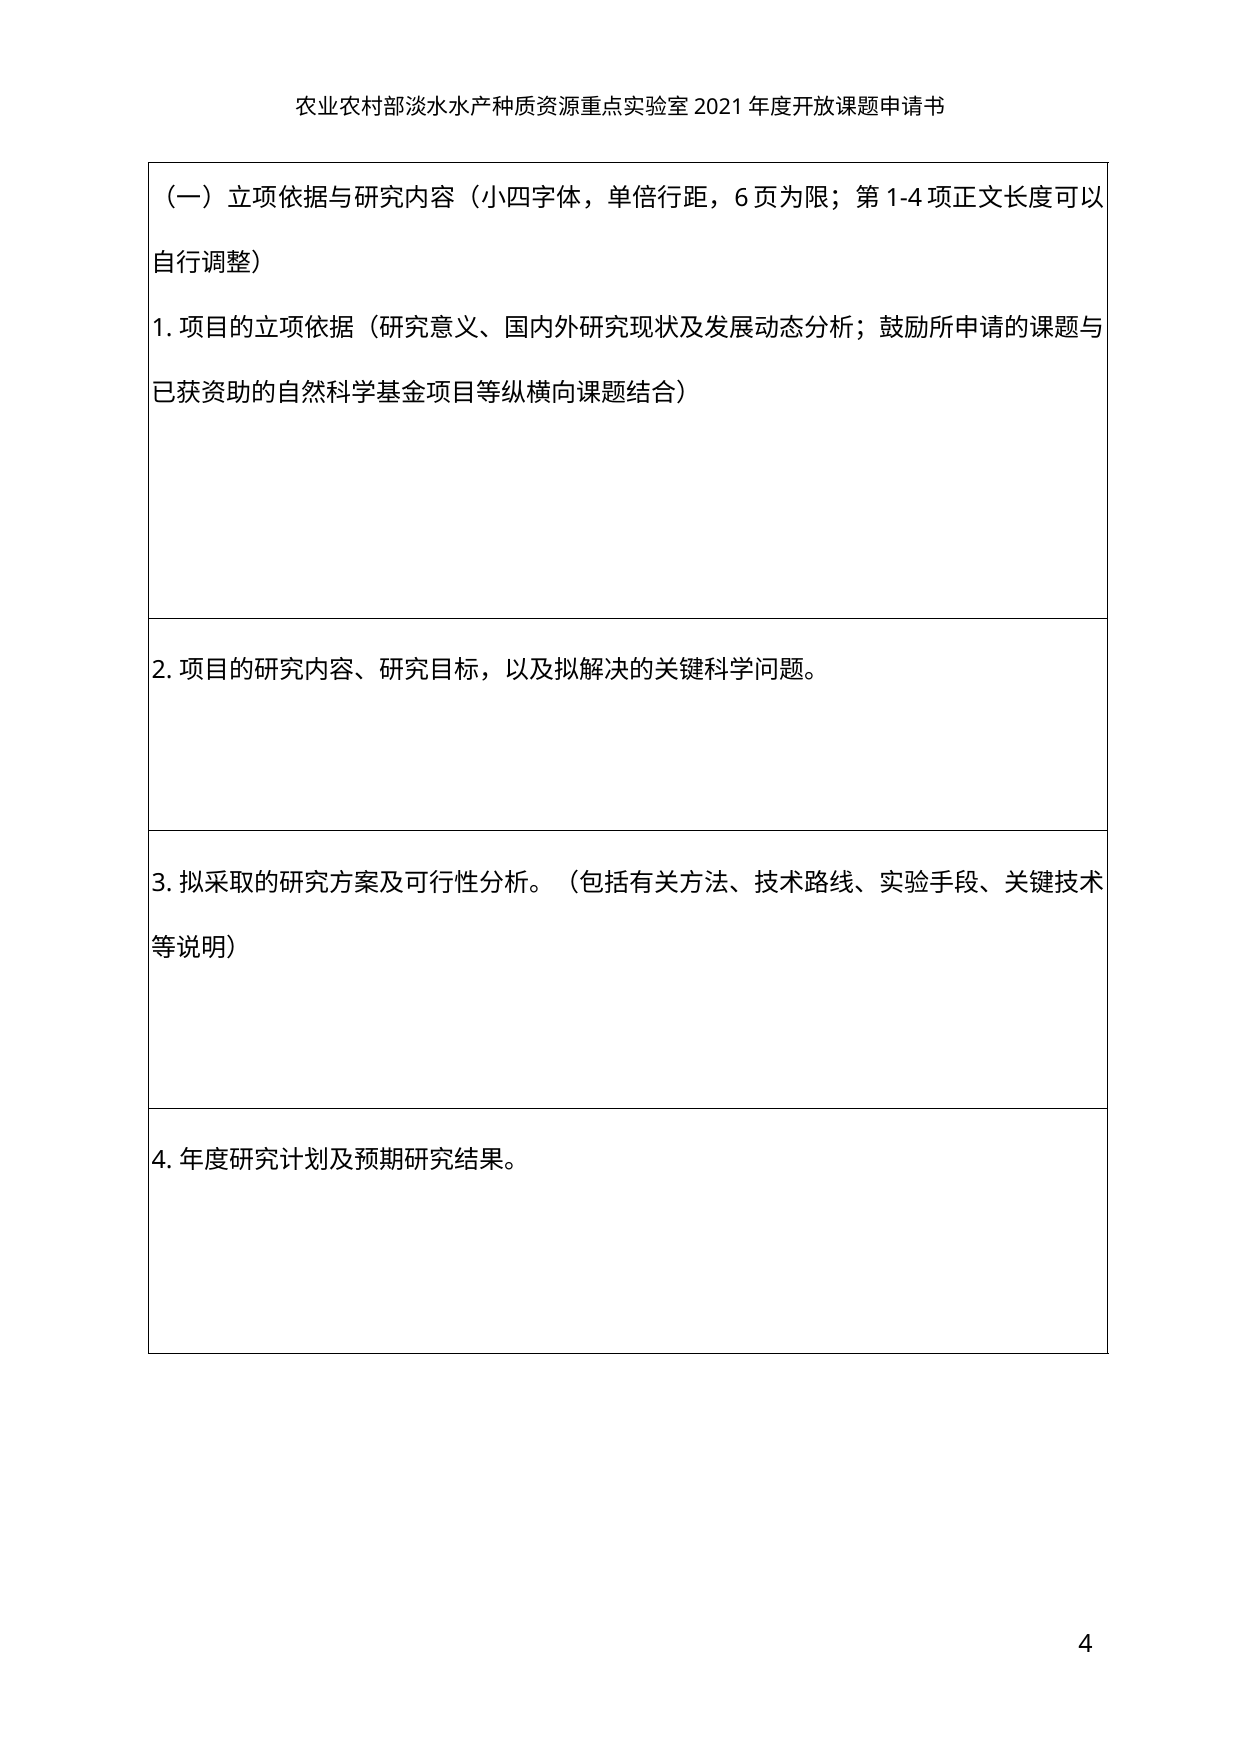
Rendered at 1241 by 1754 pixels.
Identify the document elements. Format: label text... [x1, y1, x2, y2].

table_cell 3. 拟采取的研究方案及可行性分析。（包括有关方法、技术路线、实验手段、关键技术等说明） [149, 831, 1107, 1108]
table_cell 4. 年度研究计划及预期研究结果。 [149, 1109, 1107, 1352]
table_cell （一）立项依据与研究内容（小四字体，单倍行距，6页为限；第1-4项正文长度可以自行调整） 1. 项目的立项依据（研究意义、国内外研究现状及发展动态分析；鼓励所申请的课题与已获资助的自然科学基金项目等纵横向课题结合） [149, 163, 1107, 618]
table_cell 2. 项目的研究内容、研究目标，以及拟解决的关键科学问题。 [149, 619, 1107, 830]
